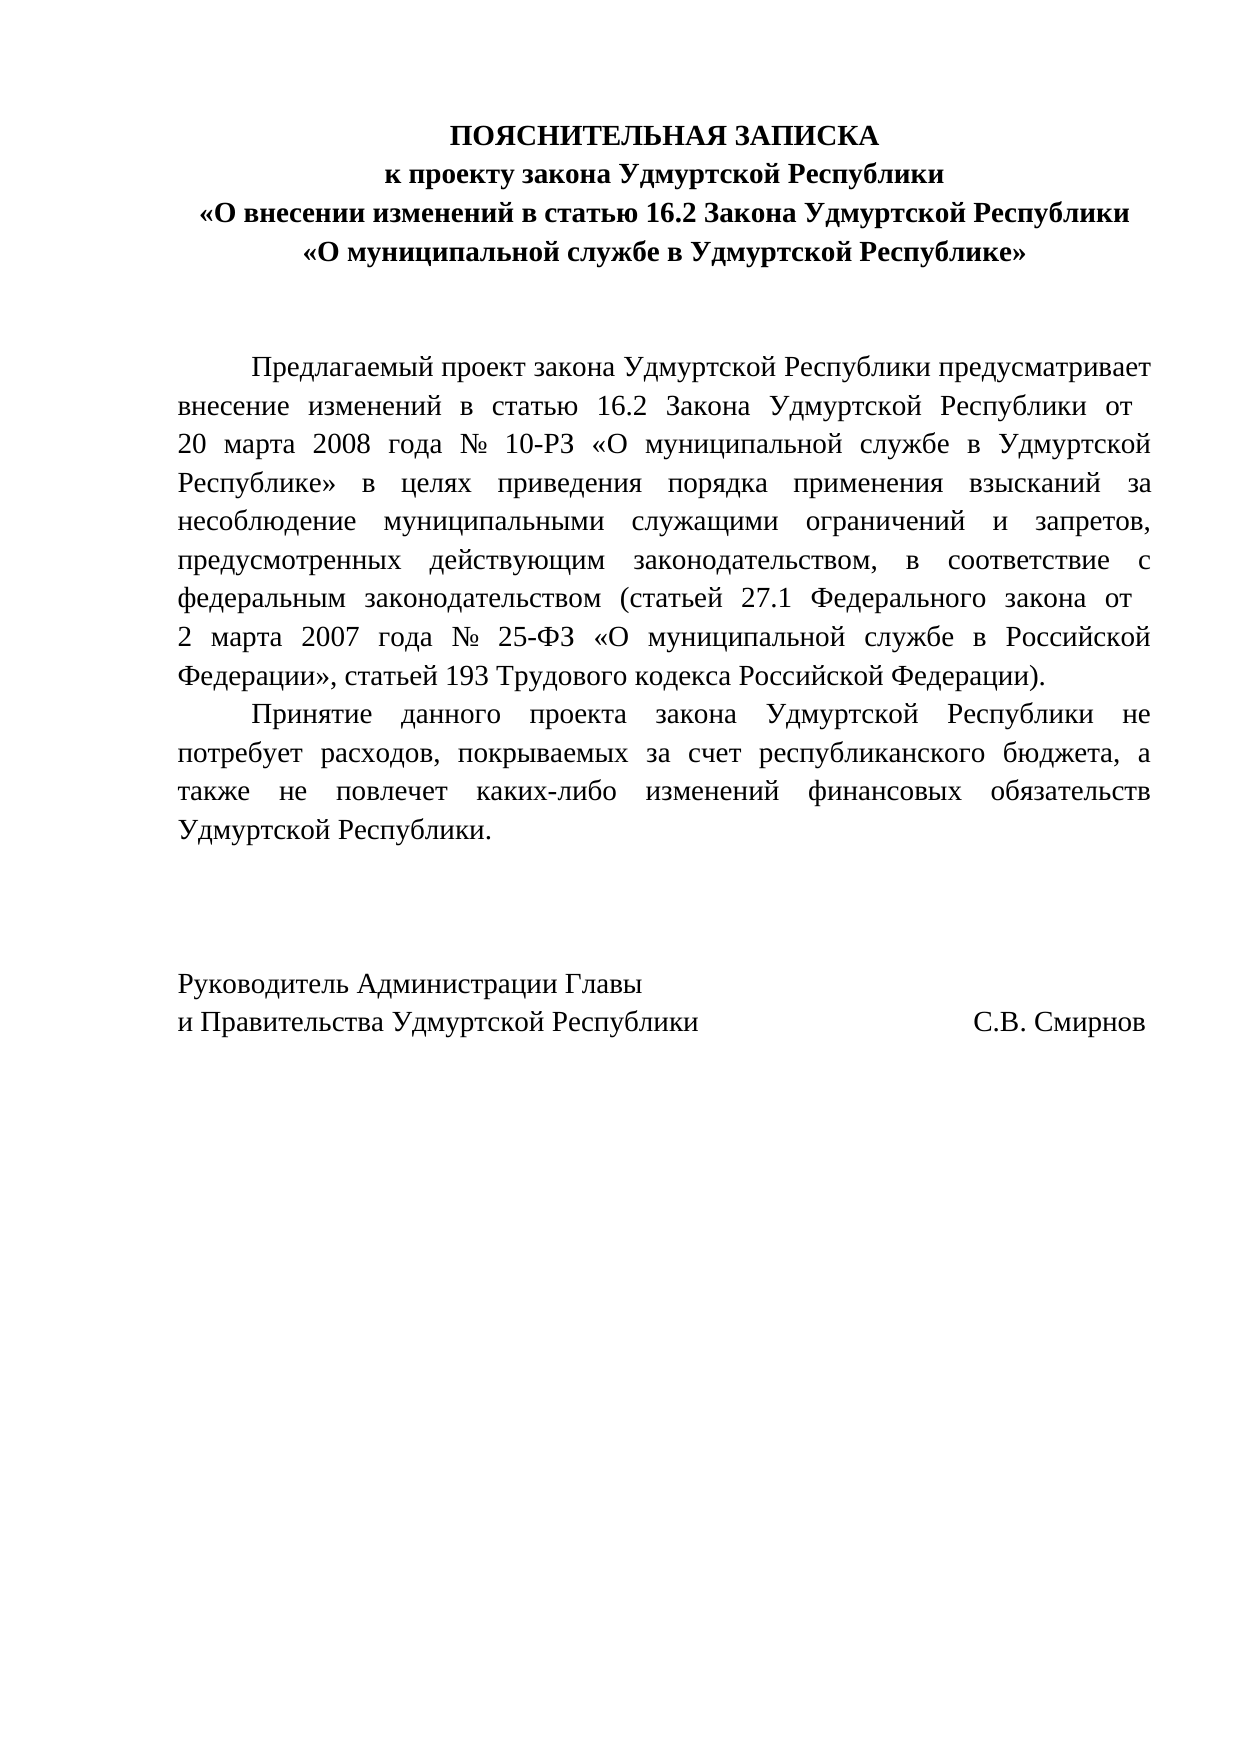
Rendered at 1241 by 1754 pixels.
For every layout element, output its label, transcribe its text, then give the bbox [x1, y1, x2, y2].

text «О муниципальной службе в Удмуртской Республике» [166, 234, 1152, 267]
text и Правительства Удмуртской Республики С.В. Смирнов [177, 1004, 1152, 1038]
text к проекту закона Удмуртской Республики [177, 157, 1152, 190]
text «О внесении изменений в статью 16.2 Закона Удмуртской Республики [166, 195, 1152, 229]
text Руководитель Администрации Главы [177, 966, 1152, 999]
text Принятие данного проекта закона Удмуртской Республики не потребует расходов, покрываемых за счет республиканского бюджета, а также не повлечет каких-либо изменений финансовых обязательств Удмуртской Республики. [177, 696, 1152, 845]
text ПОЯСНИТЕЛЬНАЯ ЗАПИСКА [177, 118, 1152, 152]
text Предлагаемый проект закона Удмуртской Республики предусматривает внесение изменений в статью 16.2 Закона Удмуртской Республики от 20 марта 2008 года № 10-РЗ «О муниципальной службе в Удмуртской Республике» в целях приведения порядка применения взысканий за несоблюдение муниципальными служащими ограничений и запретов, предусмотренных действующим законодательством, в соответствие с федеральным законодательством (статьей 27.1 Федерального закона от 2 марта 2007 года № 25-ФЗ «О муниципальной службе в Российской Федерации», статьей 193 Трудового кодекса Российской Федерации). [177, 349, 1152, 691]
